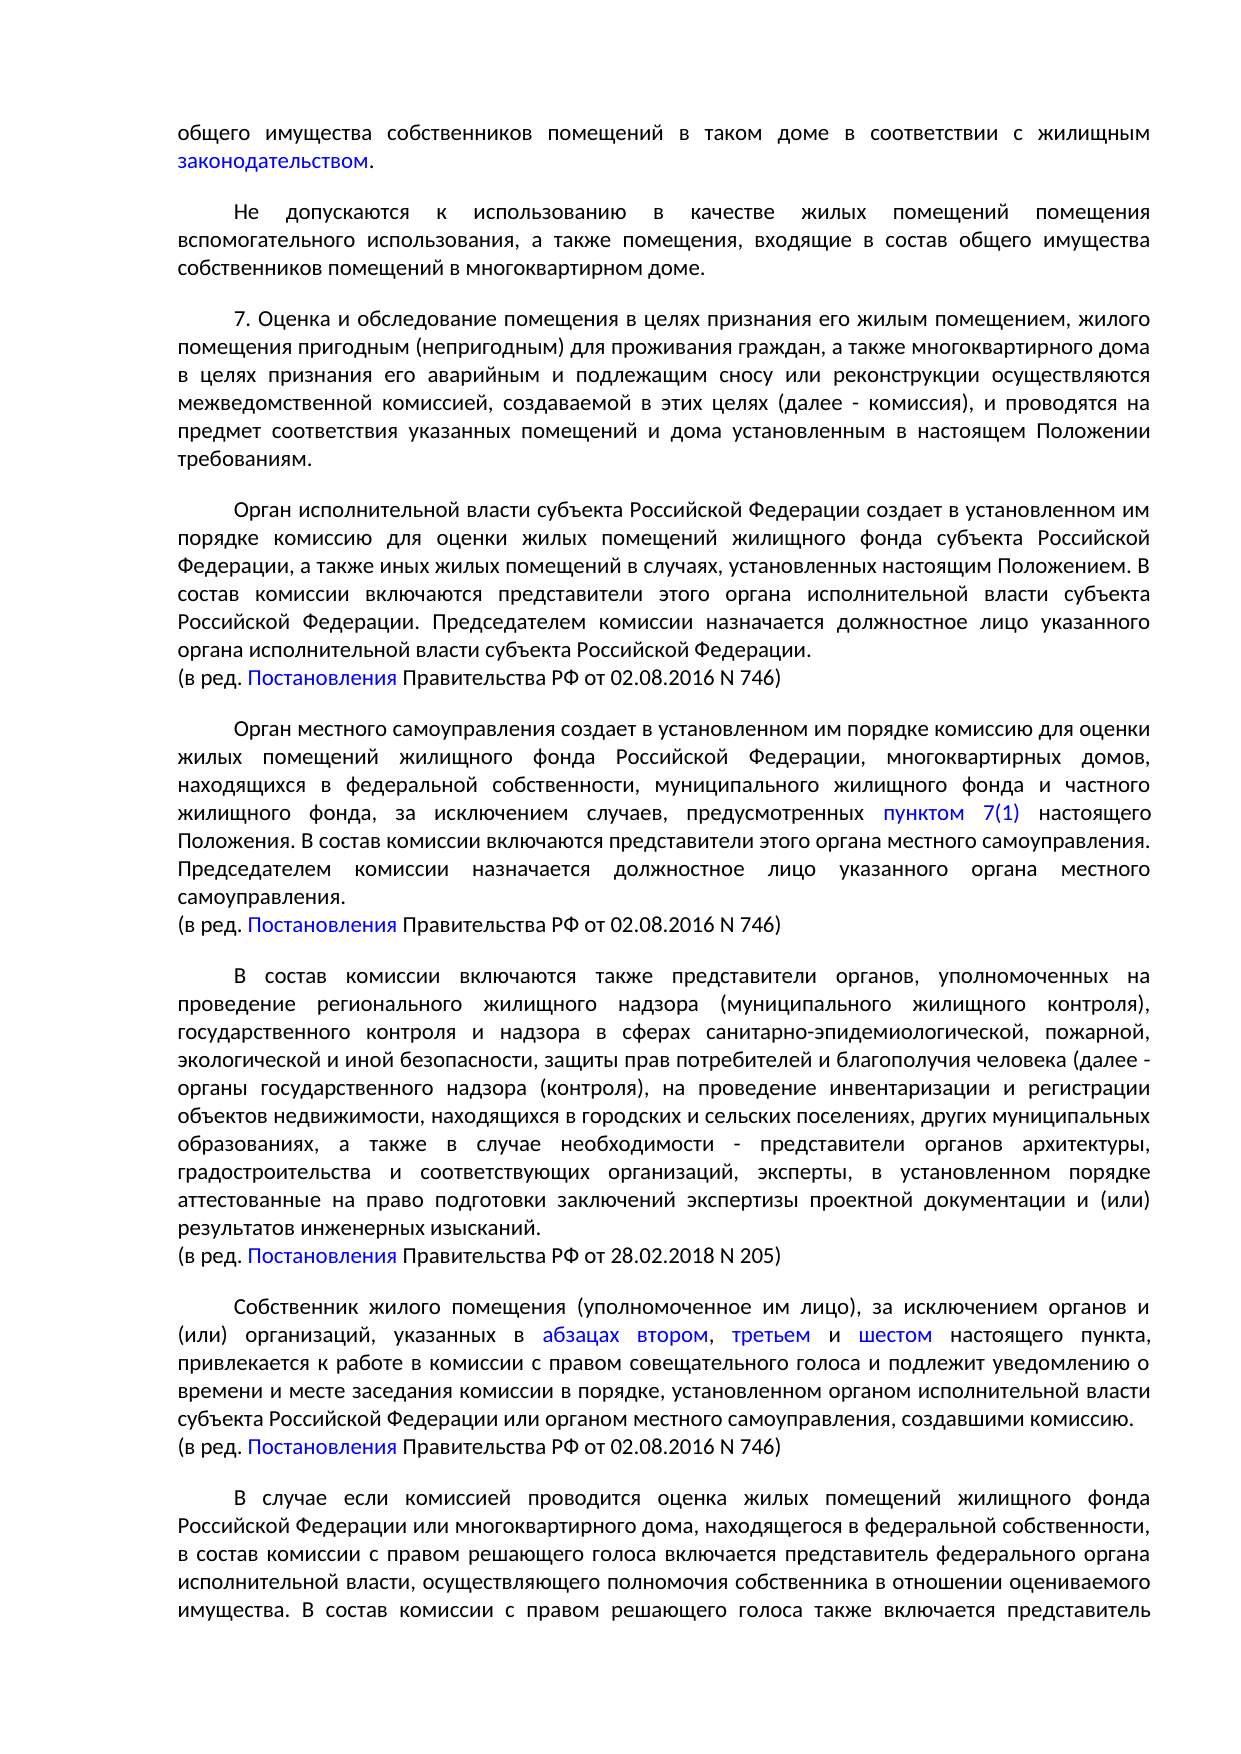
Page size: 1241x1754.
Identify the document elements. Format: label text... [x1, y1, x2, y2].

text (в ред. Постановления Правительства РФ от 02.08.2016 N 746) [177, 910, 1152, 938]
text В состав комиссии включаются также представители органов, уполномоченных на проведение регионального жилищного надзора (муниципального жилищного контроля), государственного контроля и надзора в сферах санитарно-эпидемиологической, пожарной, экологической и иной безопасности, защиты прав потребителей и благополучия человека (далее - органы государственного надзора (контроля), на проведение инвентаризации и регистрации объектов недвижимости, находящихся в городских и сельских поселениях, других муниципальных образованиях, а также в случае необходимости - представители органов архитектуры, градостроительства и соответствующих организаций, эксперты, в установленном порядке аттестованные на право подготовки заключений экспертизы проектной документации и (или) результатов инженерных изысканий. [177, 961, 1152, 1241]
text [177, 1483, 1152, 1623]
text Собственник жилого помещения (уполномоченное им лицо), за исключением органов и (или) организаций, указанных в абзацах втором, третьем и шестом настоящего пункта, привлекается к работе в комиссии с правом совещательного голоса и подлежит уведомлению о времени и месте заседания комиссии в порядке, установленном органом исполнительной власти субъекта Российской Федерации или органом местного самоуправления, создавшими комиссию. [177, 1292, 1152, 1432]
text Не допускаются к использованию в качестве жилых помещений помещения вспомогательного использования, а также помещения, входящие в состав общего имущества собственников помещений в многоквартирном доме. [177, 197, 1152, 281]
text Орган исполнительной власти субъекта Российской Федерации создает в установленном им порядке комиссию для оценки жилых помещений жилищного фонда субъекта Российской Федерации, а также иных жилых помещений в случаях, установленных настоящим Положением. В состав комиссии включаются представители этого органа исполнительной власти субъекта Российской Федерации. Председателем комиссии назначается должностное лицо указанного органа исполнительной власти субъекта Российской Федерации. [177, 495, 1152, 663]
text (в ред. Постановления Правительства РФ от 02.08.2016 N 746) [177, 1432, 1152, 1461]
text (в ред. Постановления Правительства РФ от 02.08.2016 N 746) [177, 663, 1152, 691]
text (в ред. Постановления Правительства РФ от 28.02.2018 N 205) [177, 1241, 1152, 1269]
text Орган местного самоуправления создает в установленном им порядке комиссию для оценки жилых помещений жилищного фонда Российской Федерации, многоквартирных домов, находящихся в федеральной собственности, муниципального жилищного фонда и частного жилищного фонда, за исключением случаев, предусмотренных пунктом 7(1) настоящего Положения. В состав комиссии включаются представители этого органа местного самоуправления. Председателем комиссии назначается должностное лицо указанного органа местного самоуправления. [177, 714, 1152, 910]
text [177, 118, 1152, 174]
text 7. Оценка и обследование помещения в целях признания его жилым помещением, жилого помещения пригодным (непригодным) для проживания граждан, а также многоквартирного дома в целях признания его аварийным и подлежащим сносу или реконструкции осуществляются межведомственной комиссией, создаваемой в этих целях (далее - комиссия), и проводятся на предмет соответствия указанных помещений и дома установленным в настоящем Положении требованиям. [177, 304, 1152, 472]
